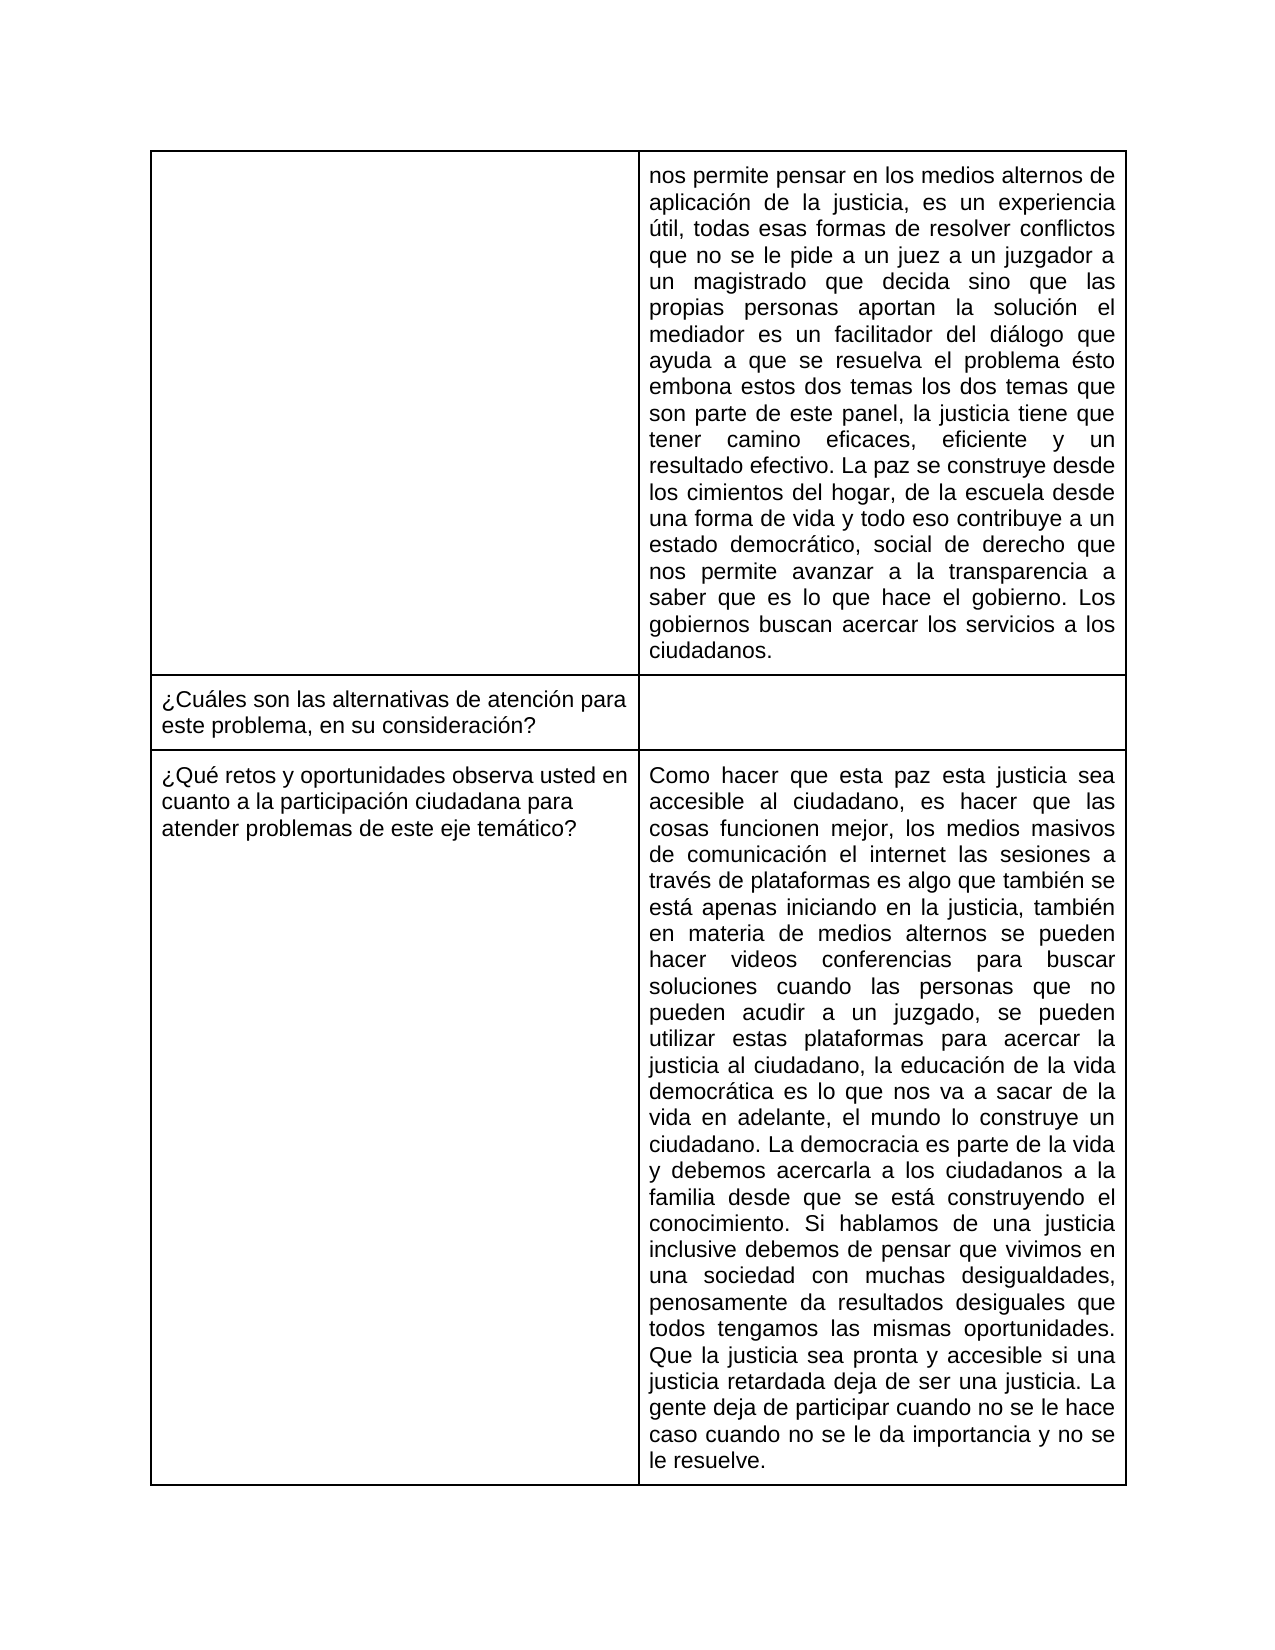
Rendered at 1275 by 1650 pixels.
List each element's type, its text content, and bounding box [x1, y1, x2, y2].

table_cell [152, 152, 638, 674]
table_cell ¿Qué retos y oportunidades observa usted en cuanto a la participación ciudadana para atender problemas de este eje temático? [152, 751, 638, 1484]
table_cell Como hacer que esta paz esta justicia sea accesible al ciudadano, es hacer que las cosas funcionen mejor, los medios masivos de comunicación el internet las sesiones a través de plataformas es algo que también se está apenas iniciando en la justicia, también en materia de medios alternos se pueden hacer videos conferencias para buscar soluciones cuando las personas que no pueden acudir a un juzgado, se pueden utilizar estas plataformas para acercar la justicia al ciudadano, la educación de la vida democrática es lo que nos va a sacar de la vida en adelante, el mundo lo construye un ciudadano. La democracia es parte de la vida y debemos acercarla a los ciudadanos a la familia desde que se está construyendo el conocimiento. Si hablamos de una justicia inclusive debemos de pensar que vivimos en una sociedad con muchas desigualdades, penosamente da resultados desiguales que todos tengamos las mismas oportunidades. Que la justicia sea pronta y accesible si una justicia retardada deja de ser una justicia. La gente deja de participar cuando no se le hace caso cuando no se le da importancia y no se le resuelve. [640, 751, 1125, 1484]
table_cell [640, 152, 1125, 674]
table_cell ¿Cuáles son las alternativas de atención para este problema, en su consideración? [152, 676, 638, 749]
table_cell [640, 676, 1125, 749]
